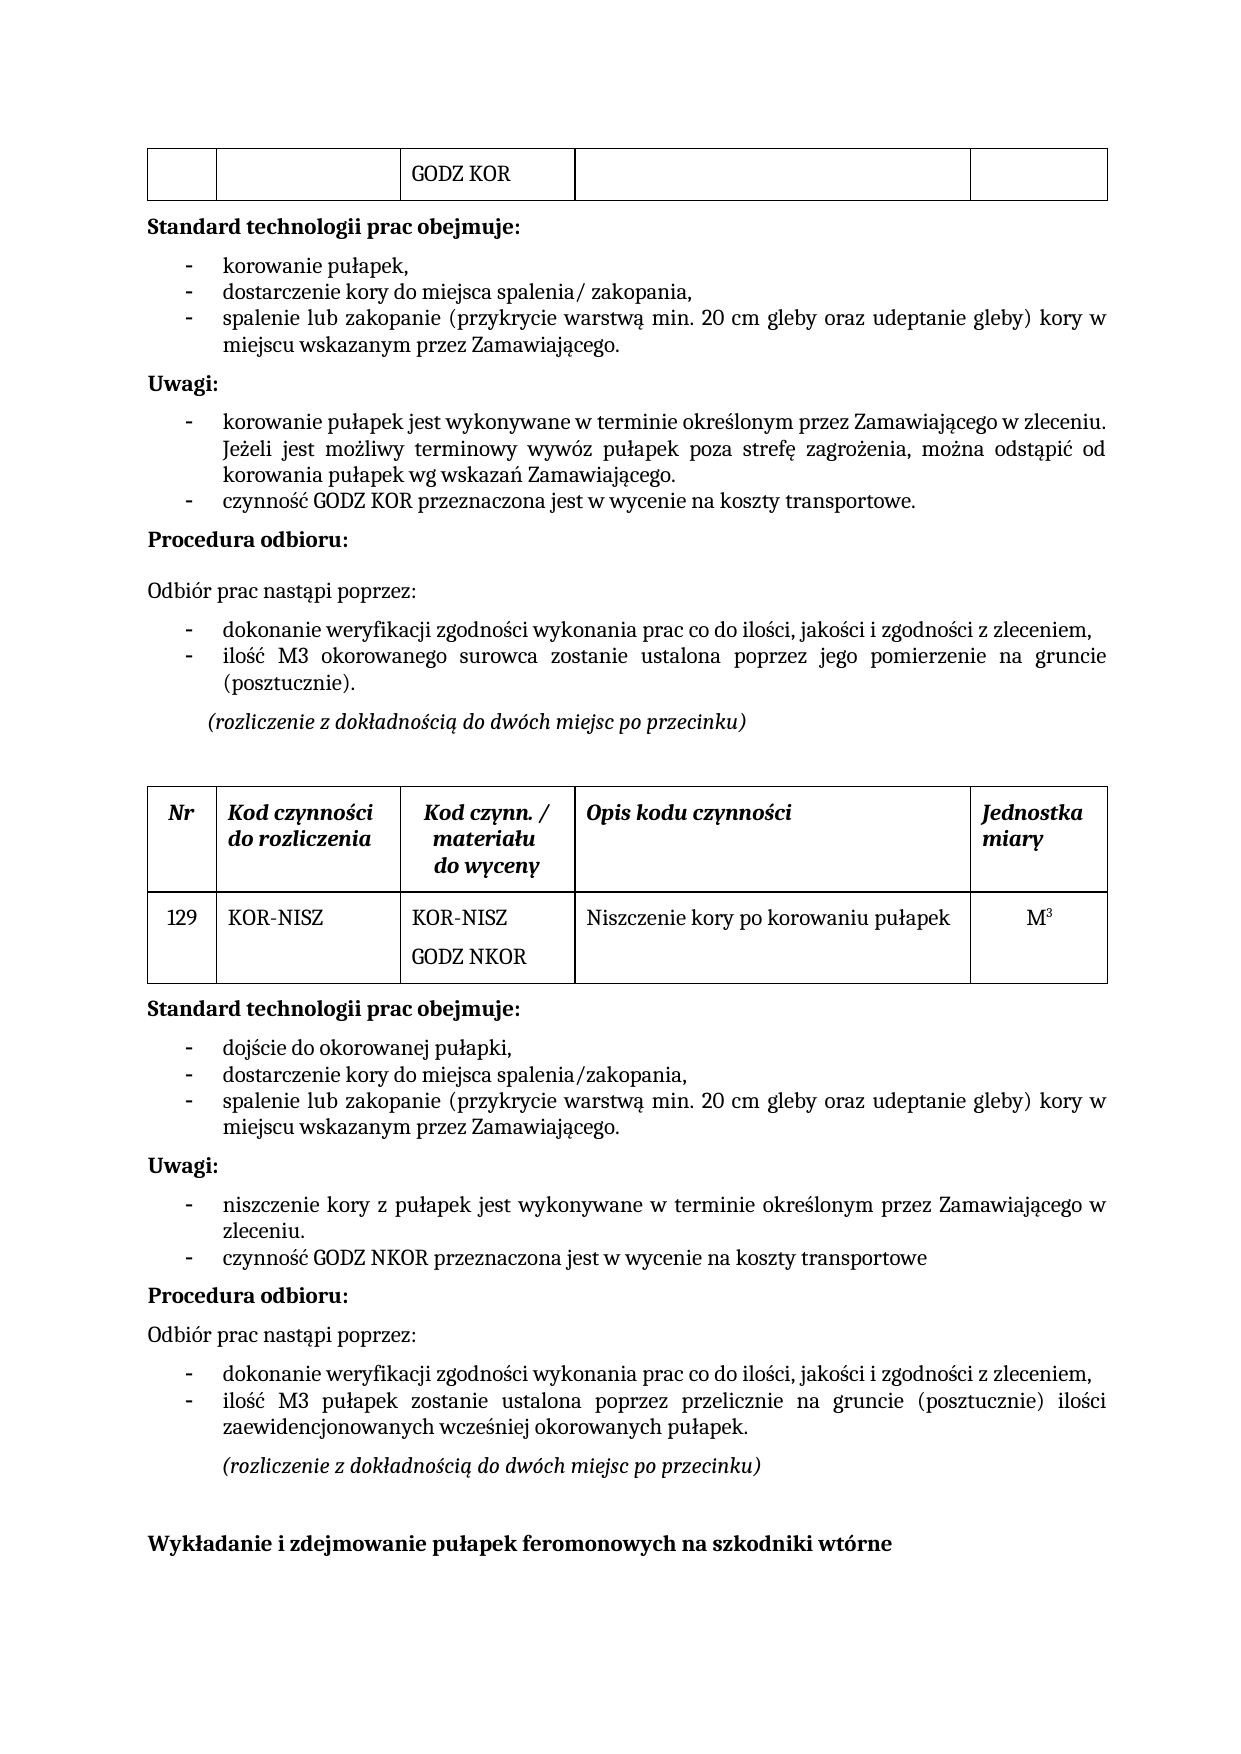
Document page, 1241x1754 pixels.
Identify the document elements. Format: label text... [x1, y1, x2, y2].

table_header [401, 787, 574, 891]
text Procedura odbioru: [148, 527, 1107, 553]
text (rozliczenie z dokładnością do dwóch miejsc po przecinku) [148, 708, 1107, 735]
list spalenie lub zakopanie (przykrycie warstwą min. 20 cm gleby oraz udeptanie gleby) kory w miejscu wskazanym przez Zamawiającego. [185, 1088, 1107, 1140]
list dostarczenie kory do miejsca spalenia/ zakopania, [185, 279, 1107, 305]
list ilość M3 okorowanego surowca zostanie ustalona poprzez jego pomierzenie na gruncie (posztucznie). [185, 643, 1107, 696]
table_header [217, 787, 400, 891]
list dokonanie weryfikacji zgodności wykonania prac co do ilości, jakości i zgodności z zleceniem, [185, 1361, 1107, 1387]
list dojście do okorowanej pułapki, [185, 1035, 1107, 1061]
list dostarczenie kory do miejsca spalenia/zakopania, [185, 1061, 1107, 1088]
text Odbiór prac nastąpi poprzez: [148, 578, 1107, 604]
list spalenie lub zakopanie (przykrycie warstwą min. 20 cm gleby oraz udeptanie gleby) kory w miejscu wskazanym przez Zamawiającego. [185, 305, 1107, 358]
list dokonanie weryfikacji zgodności wykonania prac co do ilości, jakości i zgodności z zleceniem, [185, 617, 1107, 643]
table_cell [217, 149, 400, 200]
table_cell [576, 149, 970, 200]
text (rozliczenie z dokładnością do dwóch miejsc po przecinku) [148, 1453, 1107, 1479]
list korowanie pułapek, [185, 252, 1107, 279]
text Standard technologii prac obejmuje: [148, 213, 1107, 240]
list korowanie pułapek jest wykonywane w terminie określonym przez Zamawiającego w zleceniu. Jeżeli jest możliwy terminowy wywóz pułapek poza strefę zagrożenia, można odstąpić od korowania pułapek wg wskazań Zamawiającego. [185, 409, 1107, 488]
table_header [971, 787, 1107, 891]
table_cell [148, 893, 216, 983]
list ilość M3 pułapek zostanie ustalona poprzez przelicznie na gruncie (posztucznie) ilości zaewidencjonowanych wcześniej okorowanych pułapek. [185, 1387, 1107, 1440]
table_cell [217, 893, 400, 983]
list niszczenie kory z pułapek jest wykonywane w terminie określonym przez Zamawiającego w zleceniu. [185, 1192, 1107, 1244]
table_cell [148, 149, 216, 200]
text Uwagi: [148, 370, 1107, 397]
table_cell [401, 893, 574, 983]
text Wykładanie i zdejmowanie pułapek feromonowych na szkodniki wtórne [148, 1530, 1107, 1557]
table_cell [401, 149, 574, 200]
text Procedura odbioru: [148, 1283, 1107, 1310]
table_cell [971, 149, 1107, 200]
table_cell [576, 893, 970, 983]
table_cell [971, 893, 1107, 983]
text Uwagi: [148, 1153, 1107, 1179]
list czynność GODZ NKOR przeznaczona jest w wycenie na koszty transportowe [185, 1244, 1107, 1271]
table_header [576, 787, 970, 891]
list czynność GODZ KOR przeznaczona jest w wycenie na koszty transportowe. [185, 488, 1107, 514]
text Odbiór prac nastąpi poprzez: [148, 1322, 1107, 1348]
text Standard technologii prac obejmuje: [148, 996, 1107, 1022]
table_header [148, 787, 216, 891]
